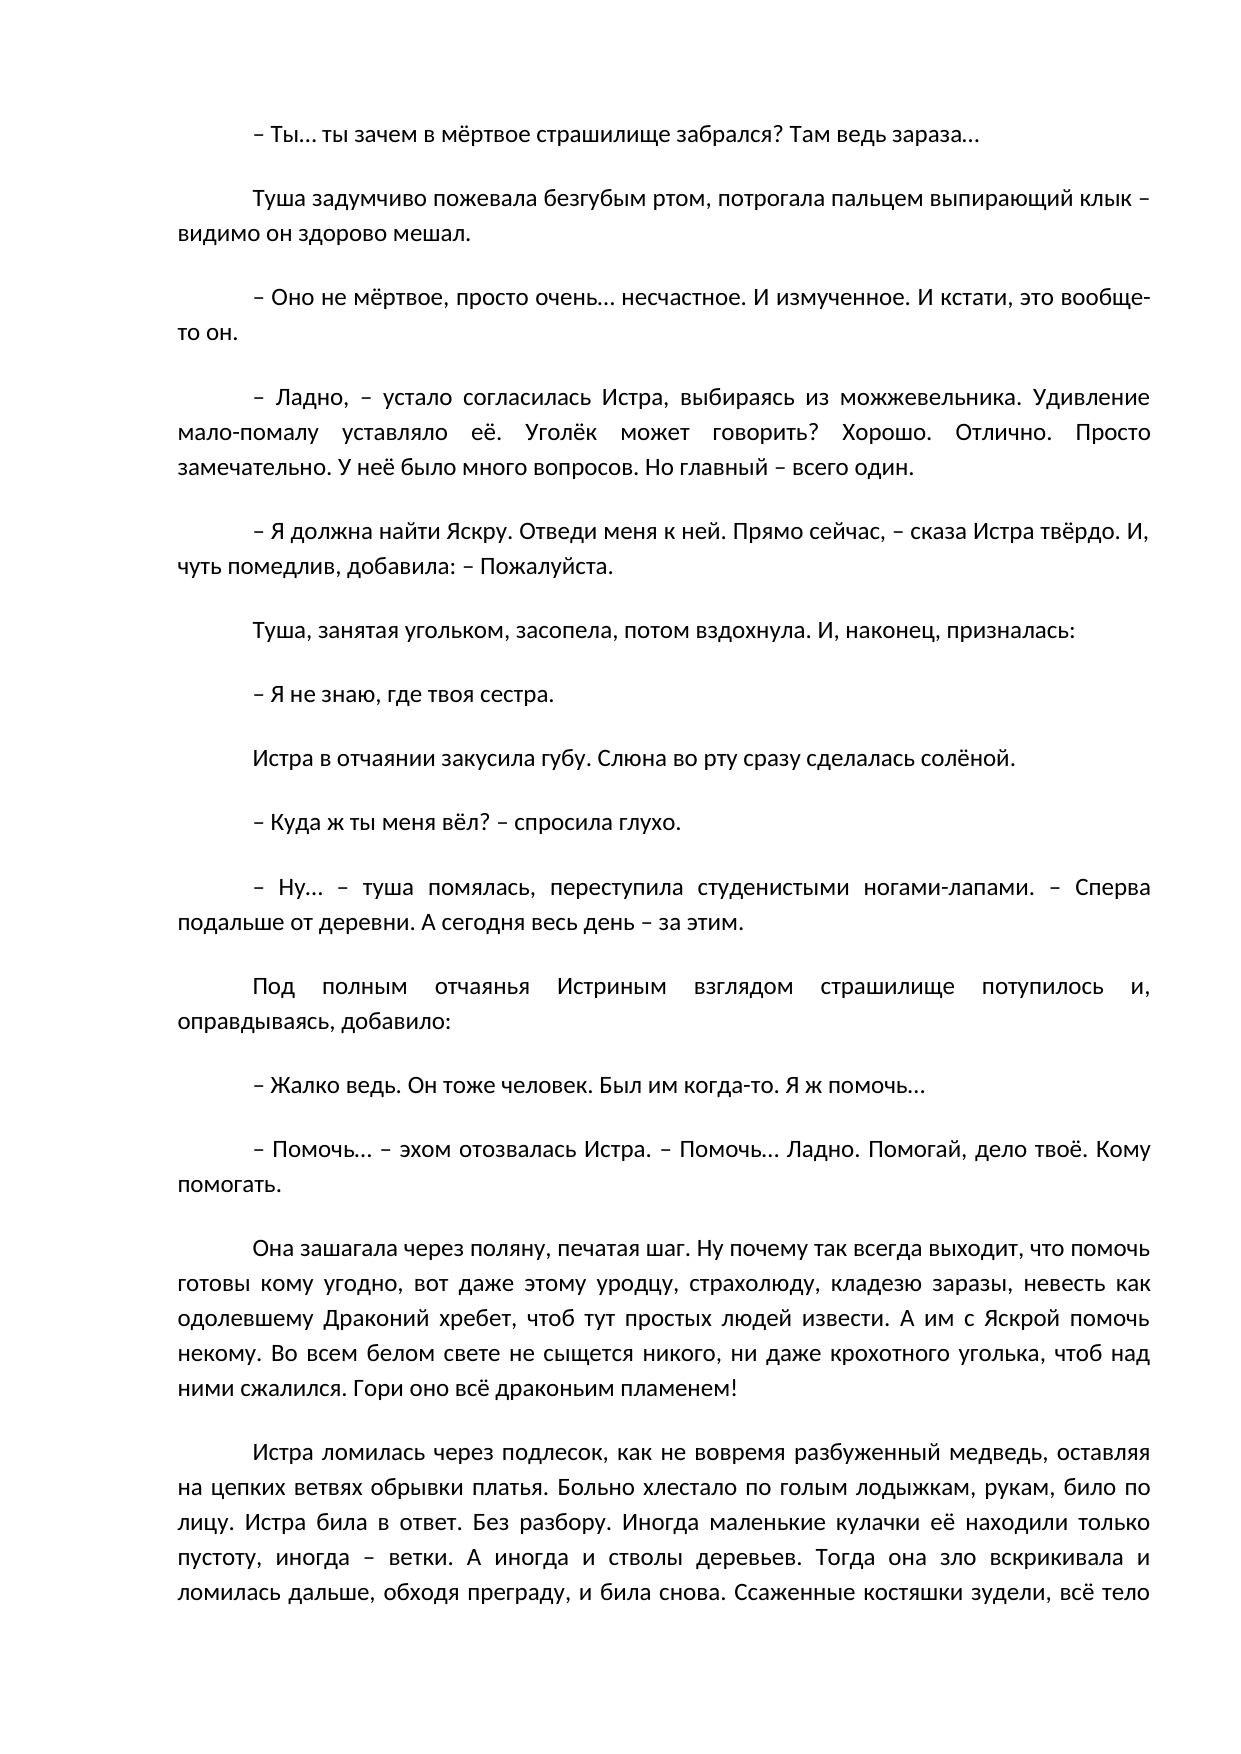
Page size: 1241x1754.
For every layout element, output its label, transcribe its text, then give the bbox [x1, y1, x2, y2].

text Истра в отчаянии закусила губу. Слюна во рту сразу сделалась солёной. [177, 742, 1152, 773]
text – Я должна найти Яскру. Отведи меня к ней. Прямо сейчас, – сказа Истра твёрдо. И, чуть помедлив, добавила: – Пожалуйста. [177, 515, 1152, 580]
text Она зашагала через поляну, печатая шаг. Ну почему так всегда выходит, что помочь готовы кому угодно, вот даже этому уродцу, страхолюду, кладезю заразы, невесть как одолевшему Драконий хребет, чтоб тут простых людей извести. А им с Яскрой помочь некому. Во всем белом свете не сыщется никого, ни даже крохотного уголька, чтоб над ними сжалился. Гори оно всё драконьим пламенем! [177, 1232, 1152, 1403]
text – Я не знаю, где твоя сестра. [177, 678, 1152, 709]
text – Жалко ведь. Он тоже человек. Был им когда-то. Я ж помочь… [177, 1069, 1152, 1099]
text – Помочь… – эхом отозвалась Истра. – Помочь… Ладно. Помогай, дело твоё. Кому помогать. [177, 1133, 1152, 1199]
text Туша, занятая угольком, засопела, потом вздохнула. И, наконец, призналась: [177, 614, 1152, 644]
text – Куда ж ты меня вёл? – спросила глухо. [177, 806, 1152, 837]
text – Ну… – туша помялась, переступила студенистыми ногами-лапами. – Сперва подальше от деревни. А сегодня весь день – за этим. [177, 871, 1152, 936]
text Под полным отчаянья Истриным взглядом страшилище потупилось и, оправдываясь, добавило: [177, 970, 1152, 1035]
text – Оно не мёртвое, просто очень… несчастное. И измученное. И кстати, это вообще-то он. [177, 281, 1152, 347]
text – Ты… ты зачем в мёртвое страшилище забрался? Там ведь зараза… [177, 118, 1152, 149]
text Туша задумчиво пожевала безгубым ртом, потрогала пальцем выпирающий клык – видимо он здорово мешал. [177, 182, 1152, 248]
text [177, 1436, 1152, 1607]
text – Ладно, – устало согласилась Истра, выбираясь из можжевельника. Удивление мало-помалу уставляло её. Уголёк может говорить? Хорошо. Отлично. Просто замечательно. У неё было много вопросов. Но главный – всего один. [177, 381, 1152, 481]
